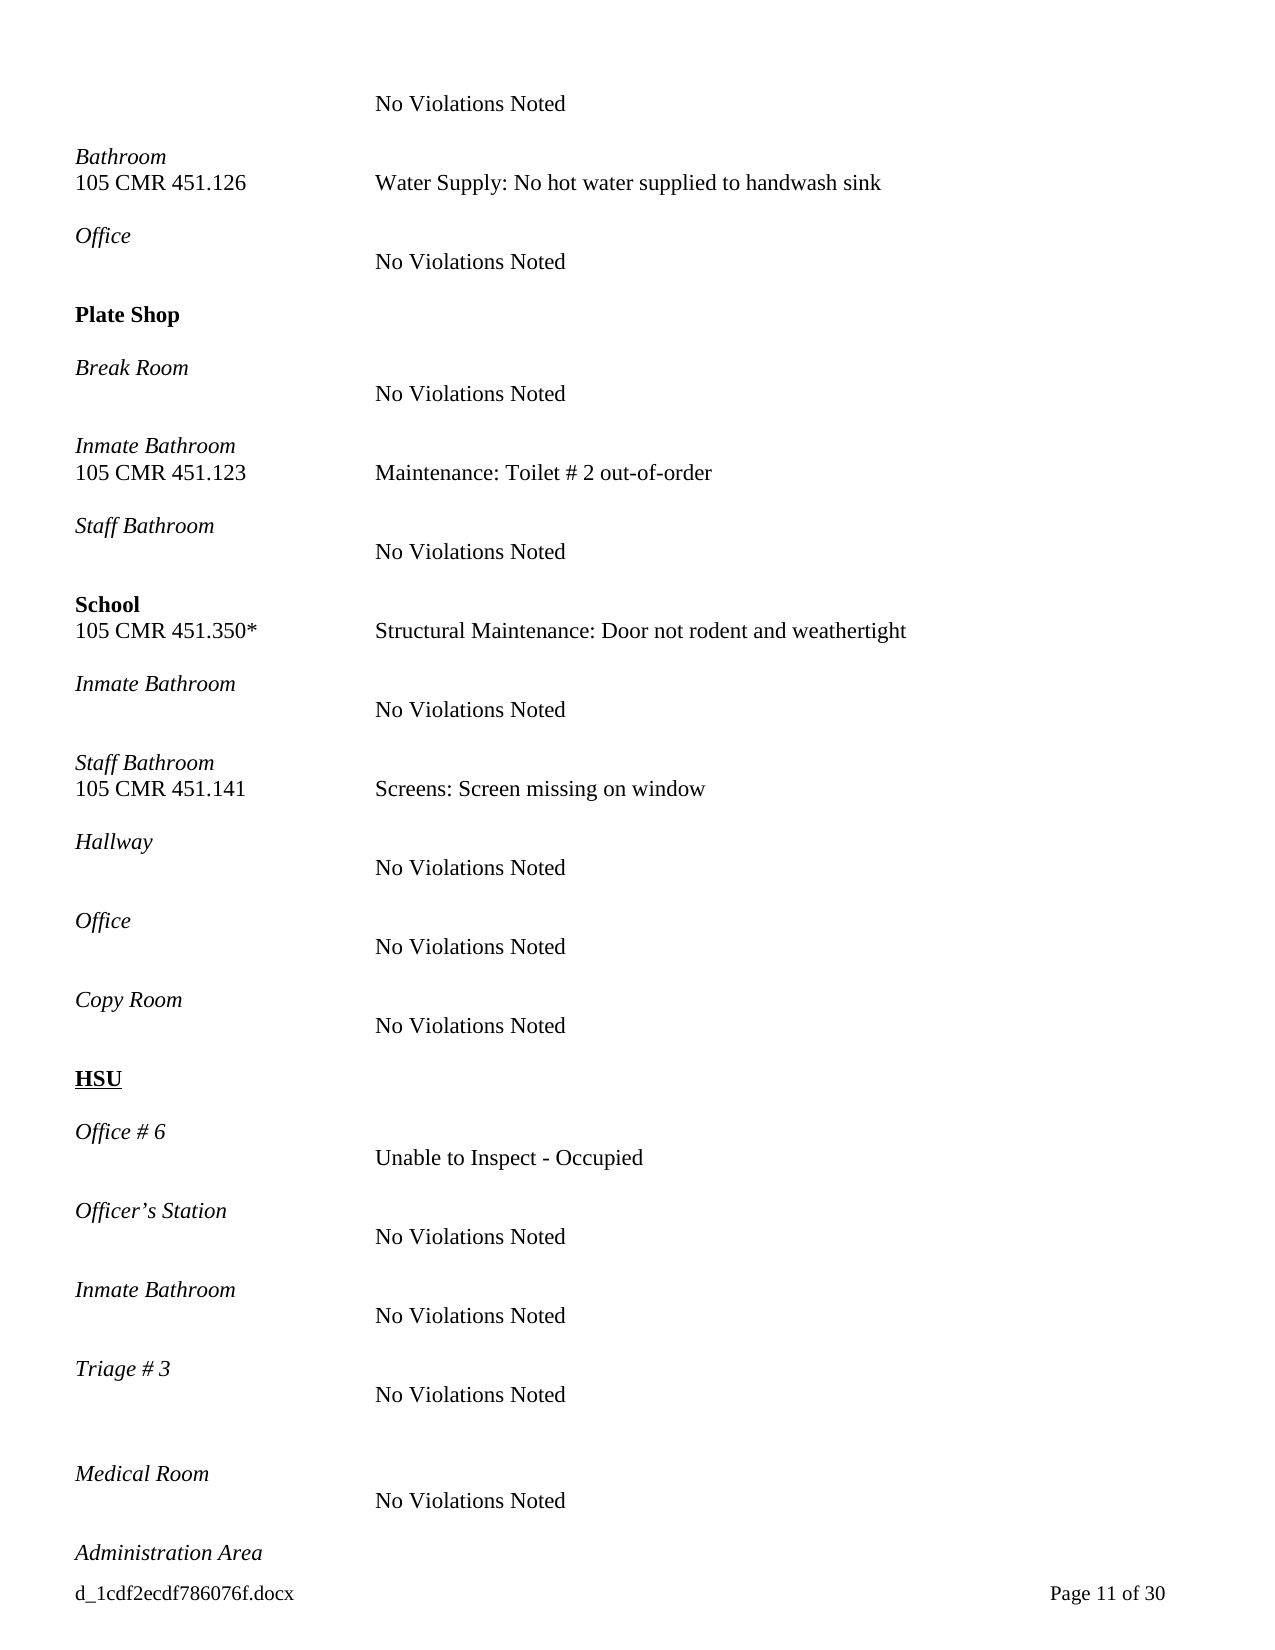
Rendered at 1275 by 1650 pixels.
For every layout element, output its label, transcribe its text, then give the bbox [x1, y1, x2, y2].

text Inmate Bathroom [75, 670, 1200, 696]
text No Violations Noted [75, 90, 1200, 116]
text Medical Room [75, 1460, 1200, 1487]
text 105 CMR 451.141 Screens: Screen missing on window [75, 775, 1200, 802]
text Copy Room [75, 986, 1200, 1012]
text Office [75, 222, 1200, 248]
text No Violations Noted [75, 248, 1200, 274]
text 105 CMR 451.126 Water Supply: No hot water supplied to handwash sink [75, 169, 1200, 195]
text Triage # 3 [75, 1355, 1200, 1381]
text No Violations Noted [75, 1302, 1200, 1329]
text 105 CMR 451.350* Structural Maintenance: Door not rodent and weathertight [75, 617, 1200, 643]
text No Violations Noted [75, 933, 1200, 960]
text HSU [75, 1065, 1200, 1091]
text Office # 6 [75, 1118, 1200, 1144]
text Administration Area [75, 1539, 1200, 1566]
text No Violations Noted [75, 854, 1200, 881]
text Plate Shop [75, 301, 1200, 327]
text School [75, 591, 1200, 617]
text Officer’s Station [75, 1197, 1200, 1223]
text No Violations Noted [75, 1012, 1200, 1039]
text No Violations Noted [75, 1381, 1200, 1408]
text Staff Bathroom [75, 512, 1200, 538]
text No Violations Noted [75, 538, 1200, 564]
text No Violations Noted [75, 380, 1200, 406]
text 105 CMR 451.123 Maintenance: Toilet # 2 out-of-order [75, 459, 1200, 485]
text Inmate Bathroom [75, 1276, 1200, 1302]
text No Violations Noted [75, 1223, 1200, 1249]
text Staff Bathroom [75, 749, 1200, 775]
text Hallway [75, 828, 1200, 854]
text Inmate Bathroom [75, 433, 1200, 459]
text No Violations Noted [75, 696, 1200, 722]
text No Violations Noted [75, 1487, 1200, 1513]
text Unable to Inspect - Occupied [75, 1144, 1200, 1171]
text Office [75, 907, 1200, 933]
text Bathroom [75, 143, 1200, 169]
text Break Room [75, 353, 1200, 380]
